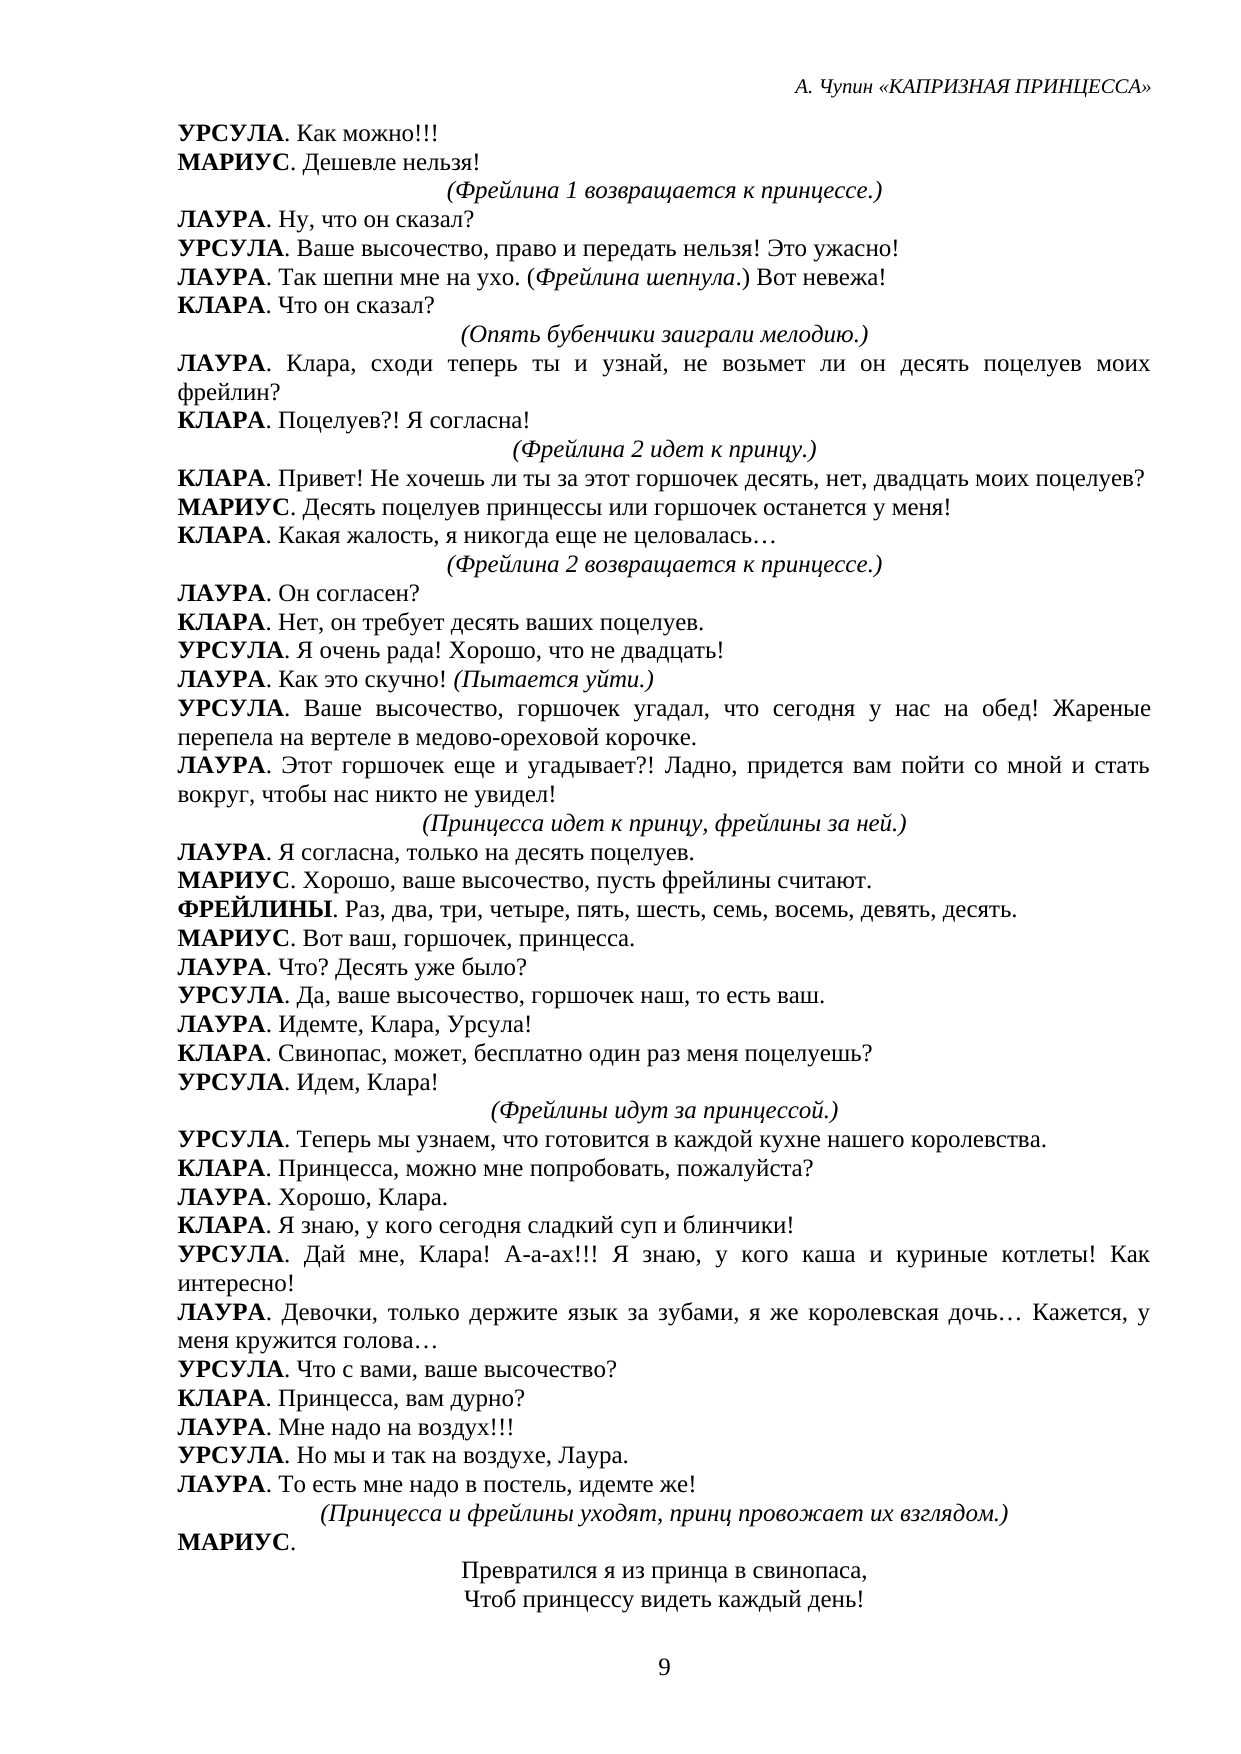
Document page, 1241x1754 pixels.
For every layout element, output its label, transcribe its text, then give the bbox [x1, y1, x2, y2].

text КЛАРА. Какая жалость, я никогда еще не целовалась… [177, 521, 1152, 549]
text ЛАУРА. То есть мне надо в постель, идемте же! [177, 1469, 1152, 1498]
text УРСУЛА. Дай мне, Клара! А-а-ах!!! Я знаю, у кого каша и куриные котлеты! Как интересно! [177, 1239, 1152, 1297]
text (Фрейлины идут за принцессой.) [177, 1096, 1152, 1124]
text ЛАУРА. Ну, что он сказал? [177, 204, 1152, 233]
text УРСУЛА. Идем, Клара! [177, 1067, 1152, 1096]
text (Фрейлина 2 возвращается к принцессе.) [177, 549, 1152, 578]
text УРСУЛА. Как можно!!! [177, 118, 1152, 147]
text УРСУЛА. Что с вами, ваше высочество? [177, 1354, 1152, 1383]
text КЛАРА. Что он сказал? [177, 291, 1152, 319]
text (Принцесса идет к принцу, фрейлины за ней.) [177, 808, 1152, 837]
text ЛАУРА. Девочки, только держите язык за зубами, я же королевская дочь… Кажется, у меня кружится голова… [177, 1297, 1152, 1354]
text Превратился я из принца в свинопаса, [177, 1556, 1152, 1584]
text КЛАРА. Принцесса, можно мне попробовать, пожалуйста? [177, 1153, 1152, 1182]
text МАРИУС. Дешевле нельзя! [177, 147, 1152, 176]
text УРСУЛА. Да, ваше высочество, горшочек наш, то есть ваш. [177, 981, 1152, 1009]
text (Принцесса и фрейлины уходят, принц провожает их взглядом.) [177, 1498, 1152, 1527]
text ЛАУРА. Хорошо, Клара. [177, 1182, 1152, 1211]
text КЛАРА. Поцелуев?! Я согласна! [177, 406, 1152, 434]
text ЛАУРА. Этот горшочек еще и угадывает?! Ладно, придется вам пойти со мной и стать вокруг, чтобы нас никто не увидел! [177, 751, 1152, 808]
text ЛАУРА. Клара, сходи теперь ты и узнай, не возьмет ли он десять поцелуев моих фрейлин? [177, 348, 1152, 406]
text ФРЕЙЛИНЫ. Раз, два, три, четыре, пять, шесть, семь, восемь, девять, десять. [177, 894, 1152, 923]
text УРСУЛА. Ваше высочество, горшочек угадал, что сегодня у нас на обед! Жареные перепела на вертеле в медово-ореховой корочке. [177, 693, 1152, 751]
text КЛАРА. Привет! Не хочешь ли ты за этот горшочек десять, нет, двадцать моих поцелуев? [177, 463, 1152, 492]
text (Опять бубенчики заиграли мелодию.) [177, 319, 1152, 348]
text ЛАУРА. Что? Десять уже было? [177, 952, 1152, 981]
text УРСУЛА. Теперь мы узнаем, что готовится в каждой кухне нашего королевства. [177, 1124, 1152, 1153]
text УРСУЛА. Но мы и так на воздухе, Лаура. [177, 1441, 1152, 1469]
text ЛАУРА. Идемте, Клара, Урсула! [177, 1009, 1152, 1038]
text КЛАРА. Свинопас, может, бесплатно один раз меня поцелуешь? [177, 1038, 1152, 1067]
text УРСУЛА. Я очень рада! Хорошо, что не двадцать! [177, 636, 1152, 664]
text ЛАУРА. Он согласен? [177, 578, 1152, 607]
text КЛАРА. Я знаю, у кого сегодня сладкий суп и блинчики! [177, 1211, 1152, 1239]
text ЛАУРА. Так шепни мне на ухо. (Фрейлина шепнула.) Вот невежа! [177, 262, 1152, 291]
text МАРИУС. Вот ваш, горшочек, принцесса. [177, 923, 1152, 952]
text МАРИУС. Десять поцелуев принцессы или горшочек останется у меня! [177, 492, 1152, 521]
text МАРИУС. [177, 1527, 1152, 1556]
text ЛАУРА. Я согласна, только на десять поцелуев. [177, 837, 1152, 866]
text ЛАУРА. Как это скучно! (Пытается уйти.) [177, 664, 1152, 693]
text МАРИУС. Хорошо, ваше высочество, пусть фрейлины считают. [177, 866, 1152, 894]
text Чтоб принцессу видеть каждый день! [177, 1584, 1152, 1613]
text (Фрейлина 2 идет к принцу.) [177, 434, 1152, 463]
text УРСУЛА. Ваше высочество, право и передать нельзя! Это ужасно! [177, 233, 1152, 262]
text ЛАУРА. Мне надо на воздух!!! [177, 1412, 1152, 1441]
text (Фрейлина 1 возвращается к принцессе.) [177, 176, 1152, 204]
text КЛАРА. Нет, он требует десять ваших поцелуев. [177, 607, 1152, 636]
text КЛАРА. Принцесса, вам дурно? [177, 1383, 1152, 1412]
